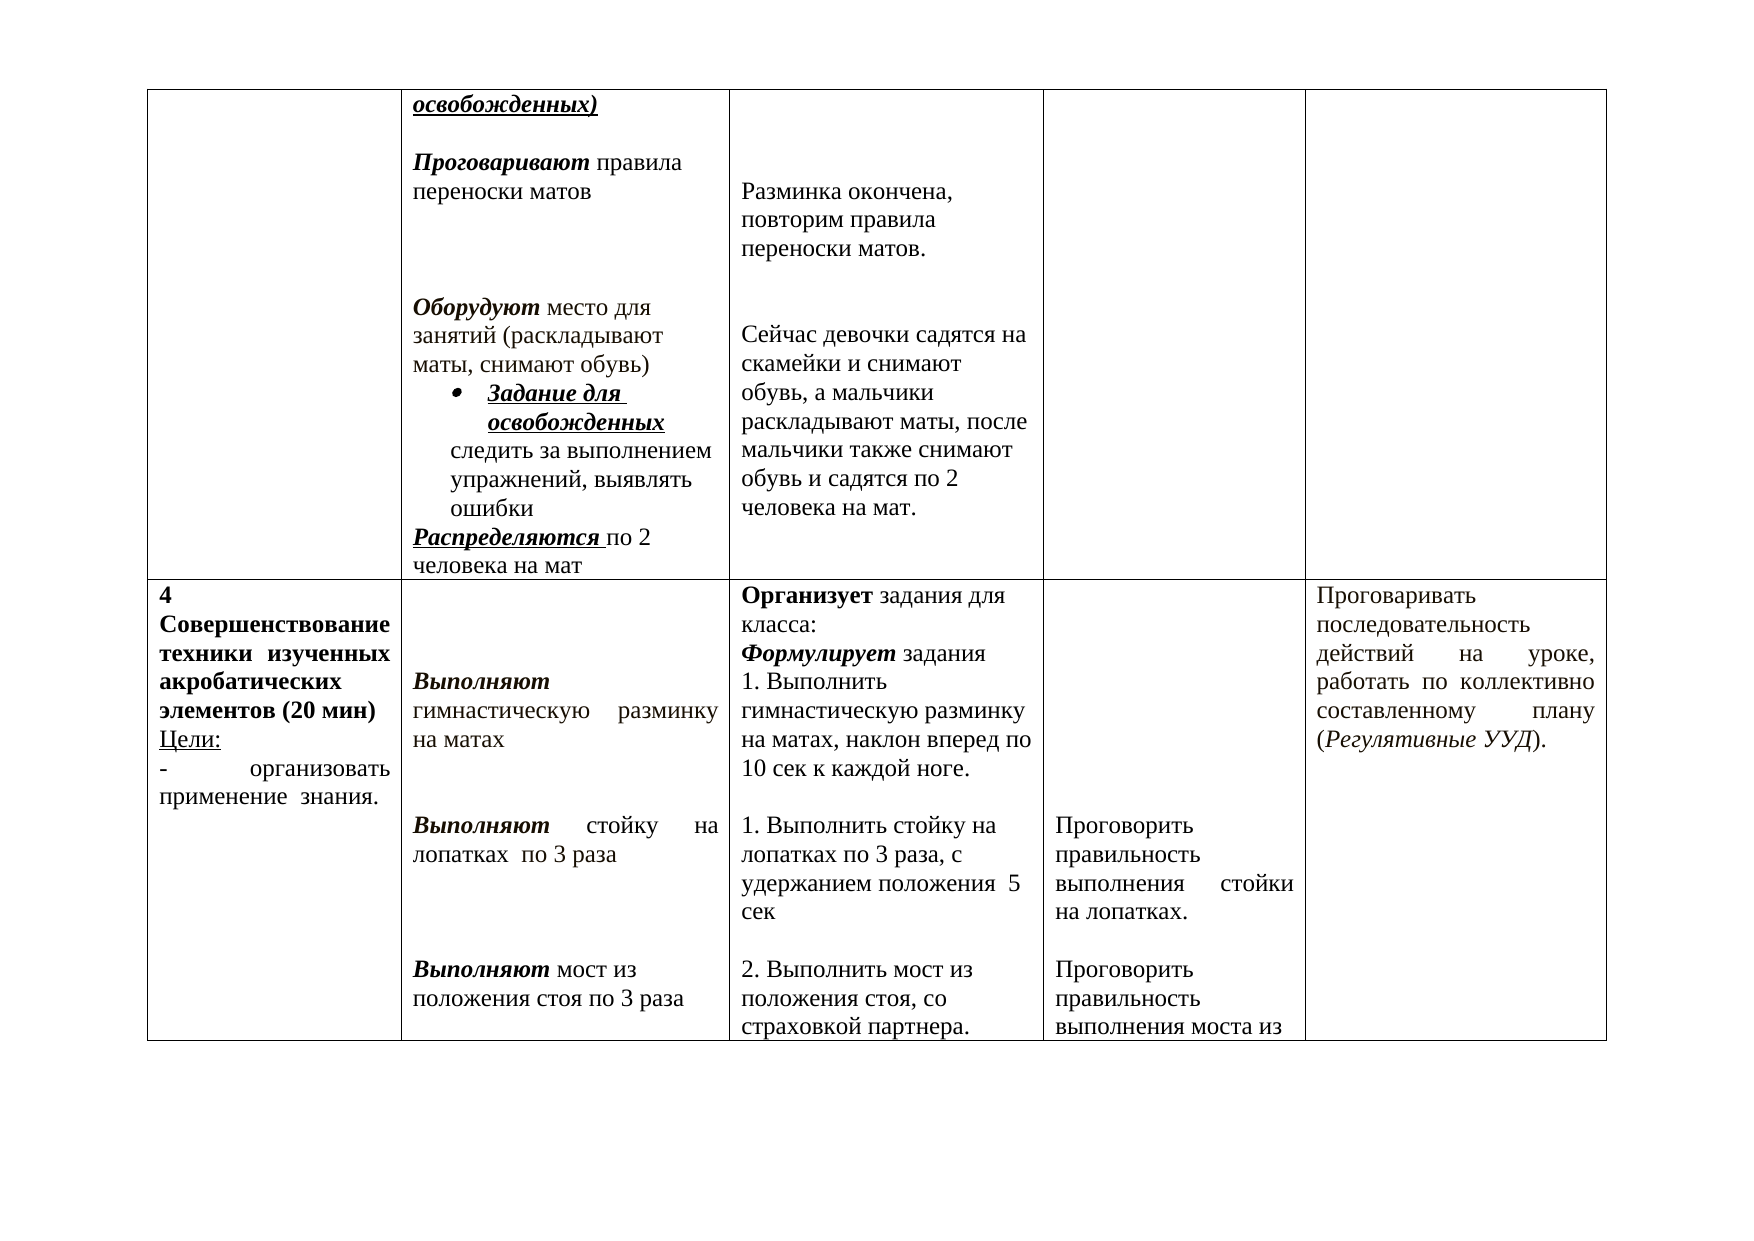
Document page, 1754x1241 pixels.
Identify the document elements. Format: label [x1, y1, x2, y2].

table_cell [730, 90, 1043, 579]
table_cell [148, 90, 401, 579]
table_cell [1044, 90, 1305, 579]
table_cell [1044, 580, 1305, 1040]
table_cell [730, 580, 1043, 1040]
table_cell [148, 580, 401, 1040]
table_cell [402, 580, 729, 1040]
table_cell [1306, 580, 1606, 1040]
table_cell [1306, 90, 1606, 579]
